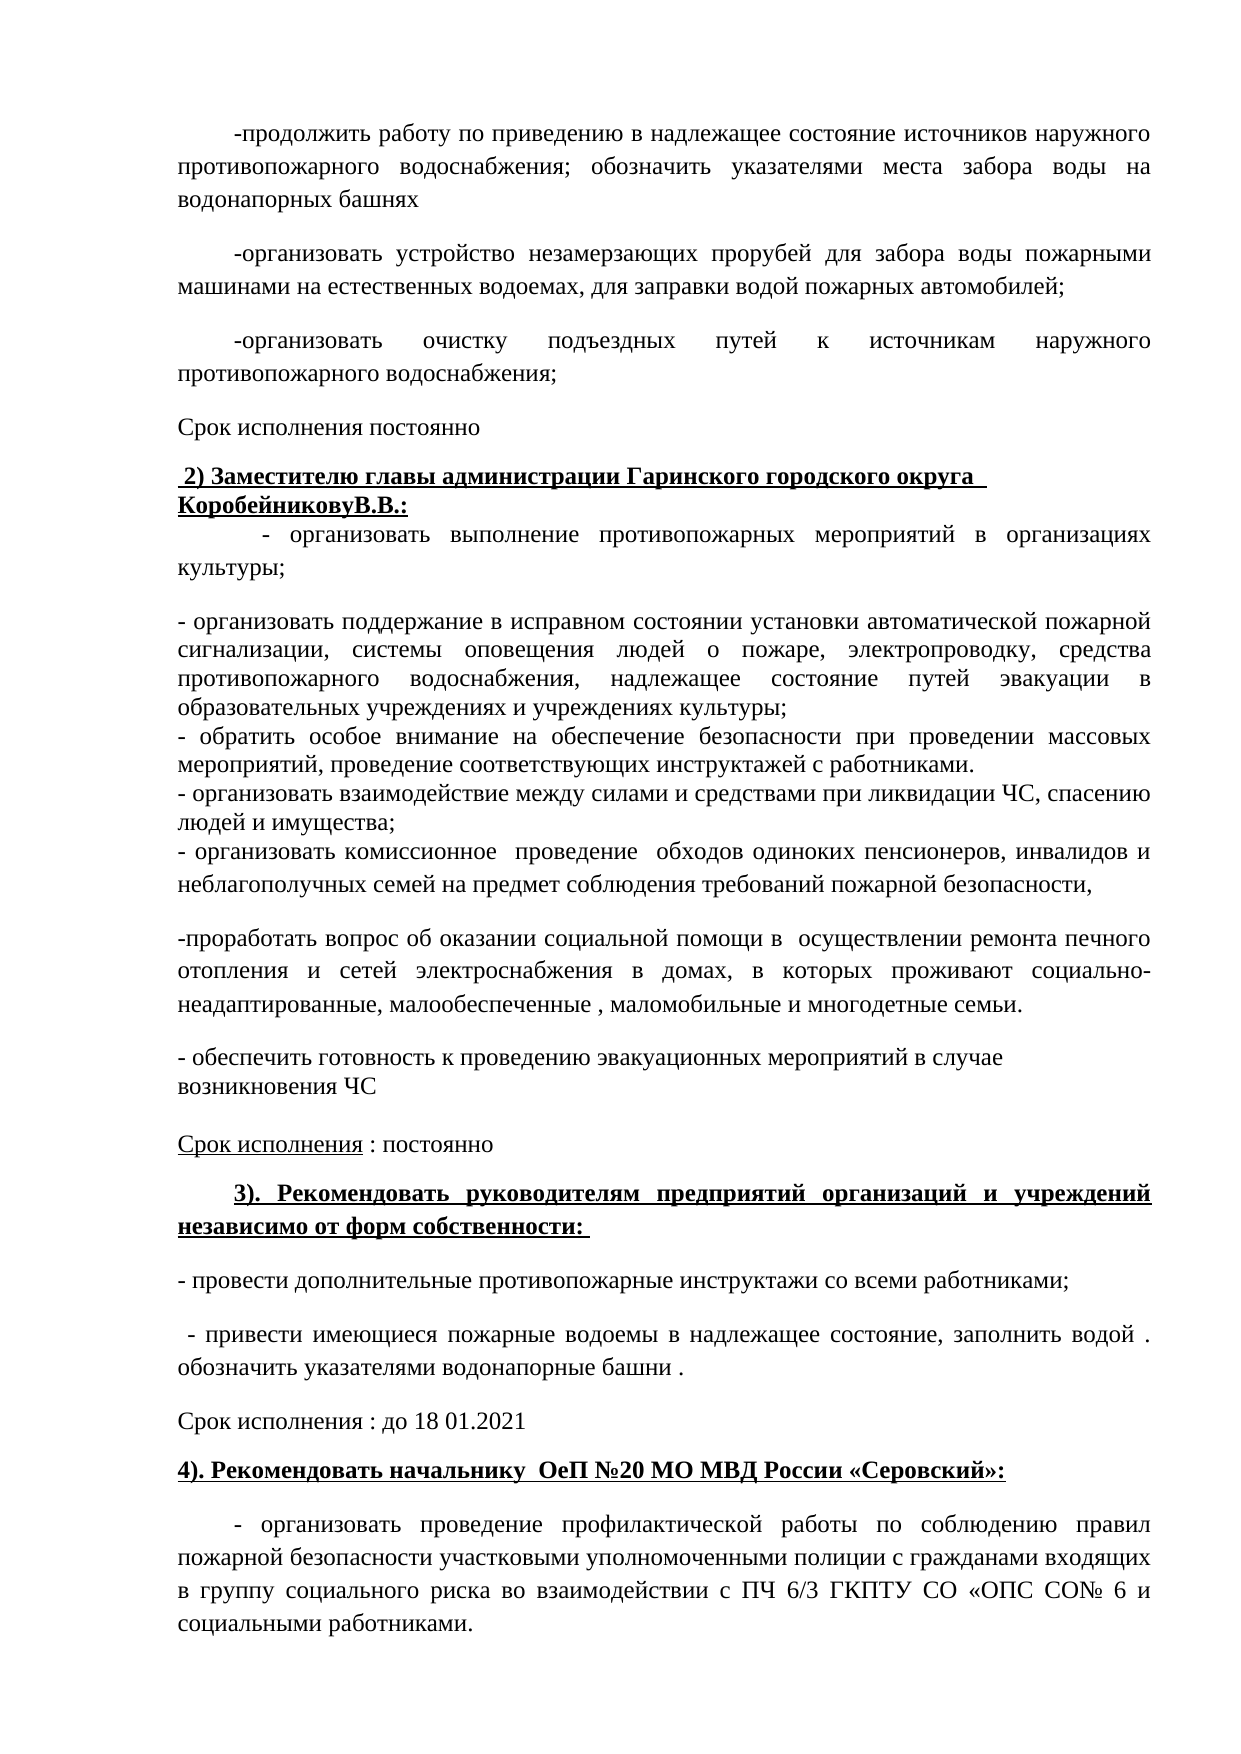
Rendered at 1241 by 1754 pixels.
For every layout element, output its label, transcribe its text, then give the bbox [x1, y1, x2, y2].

text - организовать взаимодействие между силами и средствами при ликвидации ЧС, спасению людей и имущества; [177, 778, 1152, 836]
text Срок исполнения : до 18 01.2021 [177, 1406, 1152, 1435]
text -организовать устройство незамерзающих прорубей для забора воды пожарными машинами на естественных водоемах, для заправки водой пожарных автомобилей; [177, 238, 1152, 300]
text - привести имеющиеся пожарные водоемы в надлежащее состояние, заполнить водой . обозначить указателями водонапорные башни . [177, 1319, 1152, 1381]
text - организовать проведение профилактической работы по соблюдению правил пожарной безопасности участковыми уполномоченными полиции с гражданами входящих в группу социального риска во взаимодействии с ПЧ 6/3 ГКПТУ СО «ОПС СО№ 6 и социальными работниками. [177, 1509, 1152, 1637]
text -организовать очистку подъездных путей к источникам наружного противопожарного водоснабжения; [177, 325, 1152, 387]
text - организовать комиссионное проведение обходов одиноких пенсионеров, инвалидов и неблагополучных семей на предмет соблюдения требований пожарной безопасности, [177, 836, 1152, 897]
text -продолжить работу по приведению в надлежащее состояние источников наружного противопожарного водоснабжения; обозначить указателями места забора воды на водонапорных башнях [177, 118, 1152, 213]
text 3). Рекомендовать руководителям предприятий организаций и учреждений независимо от форм собственности: [177, 1178, 1152, 1240]
text 2) Заместителю главы администрации Гаринского городского округа КоробейниковуВ.В.: [177, 461, 1152, 519]
text Срок исполнения постоянно [177, 412, 1152, 441]
text Срок исполнения : постоянно [177, 1129, 1152, 1157]
text - обеспечить готовность к проведению эвакуационных мероприятий в случае возникновения ЧС [177, 1042, 1152, 1100]
text -проработать вопрос об оказании социальной помощи в осуществлении ремонта печного отопления и сетей электроснабжения в домах, в которых проживают социально- неадаптированные, малообеспеченные , маломобильные и многодетные семьи. [177, 923, 1152, 1017]
text - провести дополнительные противопожарные инструктажи со всеми работниками; [177, 1265, 1152, 1294]
text 4). Рекомендовать начальнику ОеП №20 МО МВД России «Серовский»: [177, 1456, 1152, 1484]
text - обратить особое внимание на обеспечение безопасности при проведении массовых мероприятий, проведение соответствующих инструктажей с работниками. [177, 721, 1152, 778]
text - организовать поддержание в исправном состоянии установки автоматической пожарной сигнализации, системы оповещения людей о пожаре, электропроводку, средства противопожарного водоснабжения, надлежащее состояние путей эвакуации в образовательных учреждениях и учреждениях культуры; [177, 606, 1152, 721]
text - организовать выполнение противопожарных мероприятий в организациях культуры; [177, 519, 1152, 581]
